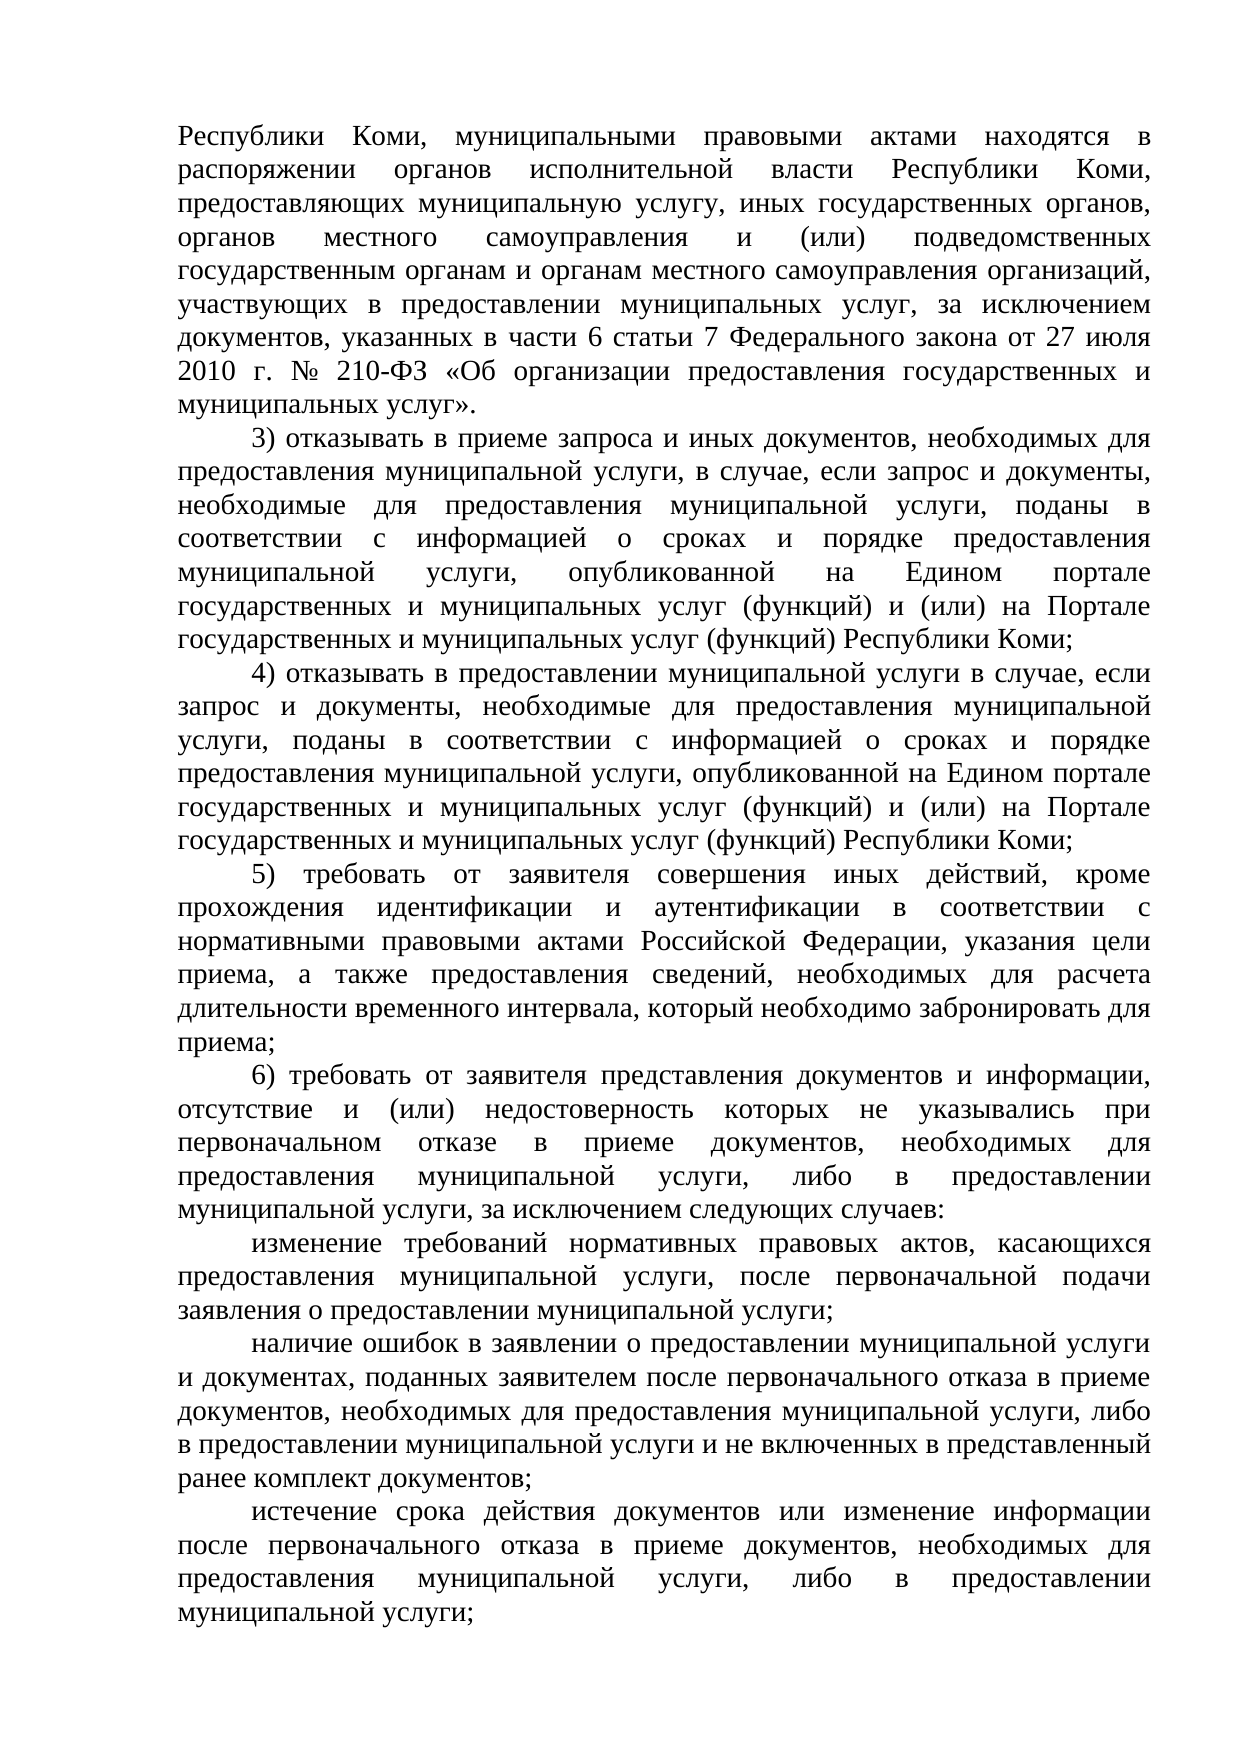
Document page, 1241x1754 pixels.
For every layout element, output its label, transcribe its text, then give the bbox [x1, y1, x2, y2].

text истечение срока действия документов или изменение информации после первоначального отказа в приеме документов, необходимых для предоставления муниципальной услуги, либо в предоставлении муниципальной услуги; [177, 1493, 1152, 1627]
text 6) требовать от заявителя представления документов и информации, отсутствие и (или) недостоверность которых не указывались при первоначальном отказе в приеме документов, необходимых для предоставления муниципальной услуги, либо в предоставлении муниципальной услуги, за исключением следующих случаев: [177, 1057, 1152, 1225]
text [177, 118, 1152, 420]
text 3) отказывать в приеме запроса и иных документов, необходимых для предоставления муниципальной услуги, в случае, если запрос и документы, необходимые для предоставления муниципальной услуги, поданы в соответствии с информацией о сроках и порядке предоставления муниципальной услуги, опубликованной на Едином портале государственных и муниципальных услуг (функций) и (или) на Портале государственных и муниципальных услуг (функций) Республики Коми; [177, 420, 1152, 655]
text изменение требований нормативных правовых актов, касающихся предоставления муниципальной услуги, после первоначальной подачи заявления о предоставлении муниципальной услуги; [177, 1225, 1152, 1326]
text 4) отказывать в предоставлении муниципальной услуги в случае, если запрос и документы, необходимые для предоставления муниципальной услуги, поданы в соответствии с информацией о сроках и порядке предоставления муниципальной услуги, опубликованной на Едином портале государственных и муниципальных услуг (функций) и (или) на Портале государственных и муниципальных услуг (функций) Республики Коми; [177, 655, 1152, 856]
text 5) требовать от заявителя совершения иных действий, кроме прохождения идентификации и аутентификации в соответствии с нормативными правовыми актами Российской Федерации, указания цели приема, а также предоставления сведений, необходимых для расчета длительности временного интервала, который необходимо забронировать для приема; [177, 856, 1152, 1057]
text наличие ошибок в заявлении о предоставлении муниципальной услуги и документах, поданных заявителем после первоначального отказа в приеме документов, необходимых для предоставления муниципальной услуги, либо в предоставлении муниципальной услуги и не включенных в представленный ранее комплект документов; [177, 1326, 1152, 1493]
